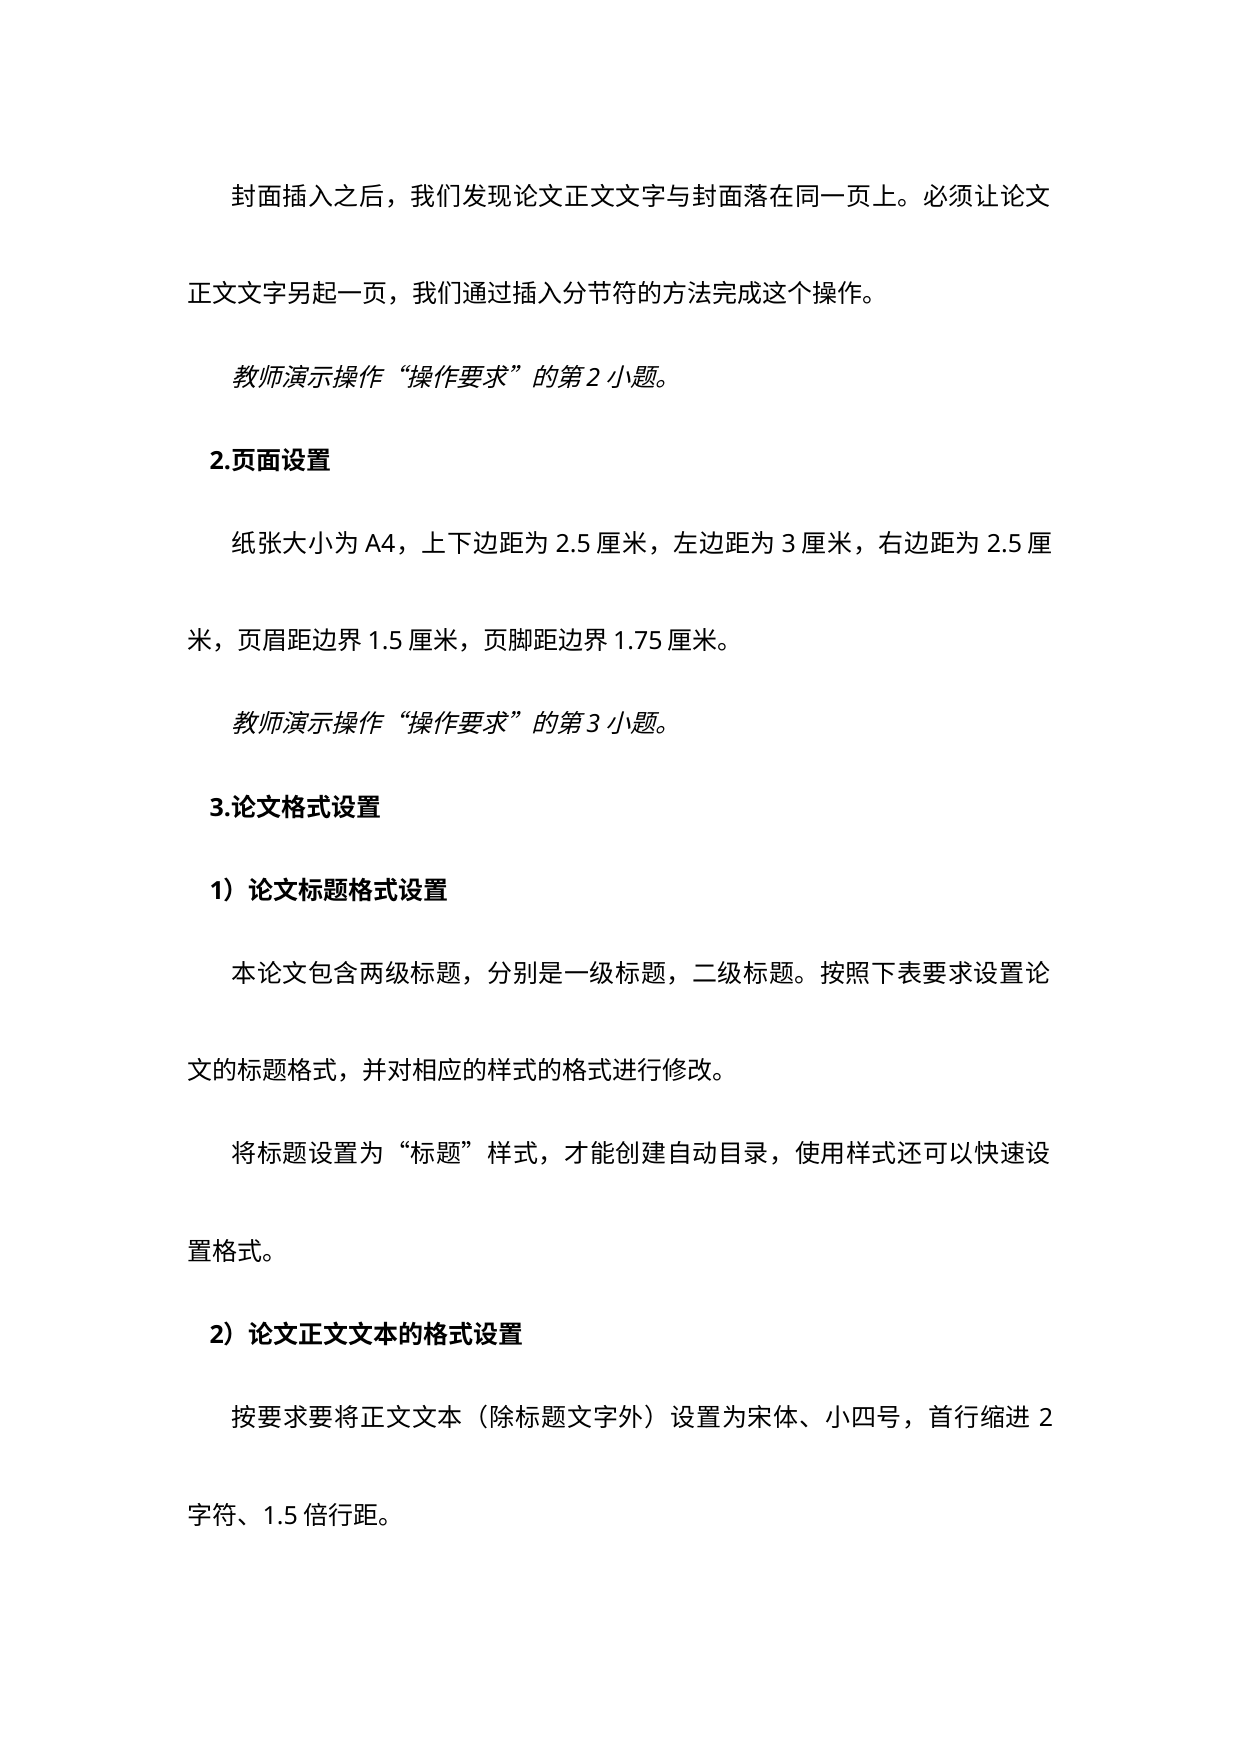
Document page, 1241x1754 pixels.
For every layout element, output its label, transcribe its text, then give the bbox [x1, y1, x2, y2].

text 2.页面设置 [209, 426, 1053, 491]
text 将标题设置为“标题”样式，才能创建自动目录，使用样式还可以快速设置格式。 [187, 1119, 1053, 1282]
text 封面插入之后，我们发现论文正文文字与封面落在同一页上。必须让论文正文文字另起一页，我们通过插入分节符的方法完成这个操作。 [187, 162, 1053, 324]
text 1）论文标题格式设置 [209, 856, 1053, 921]
text 教师演示操作“操作要求”的第2小题。 [187, 343, 1053, 408]
text 教师演示操作“操作要求”的第3小题。 [187, 689, 1053, 754]
text 本论文包含两级标题，分别是一级标题，二级标题。按照下表要求设置论文的标题格式，并对相应的样式的格式进行修改。 [187, 939, 1053, 1101]
text 3.论文格式设置 [209, 773, 1053, 838]
text 按要求要将正文文本（除标题文字外）设置为宋体、小四号，首行缩进2字符、1.5倍行距。 [187, 1383, 1053, 1546]
text 纸张大小为A4，上下边距为2.5厘米，左边距为3厘米，右边距为2.5厘米，页眉距边界1.5厘米，页脚距边界1.75厘米。 [187, 509, 1053, 671]
text 2）论文正文文本的格式设置 [209, 1300, 1053, 1365]
